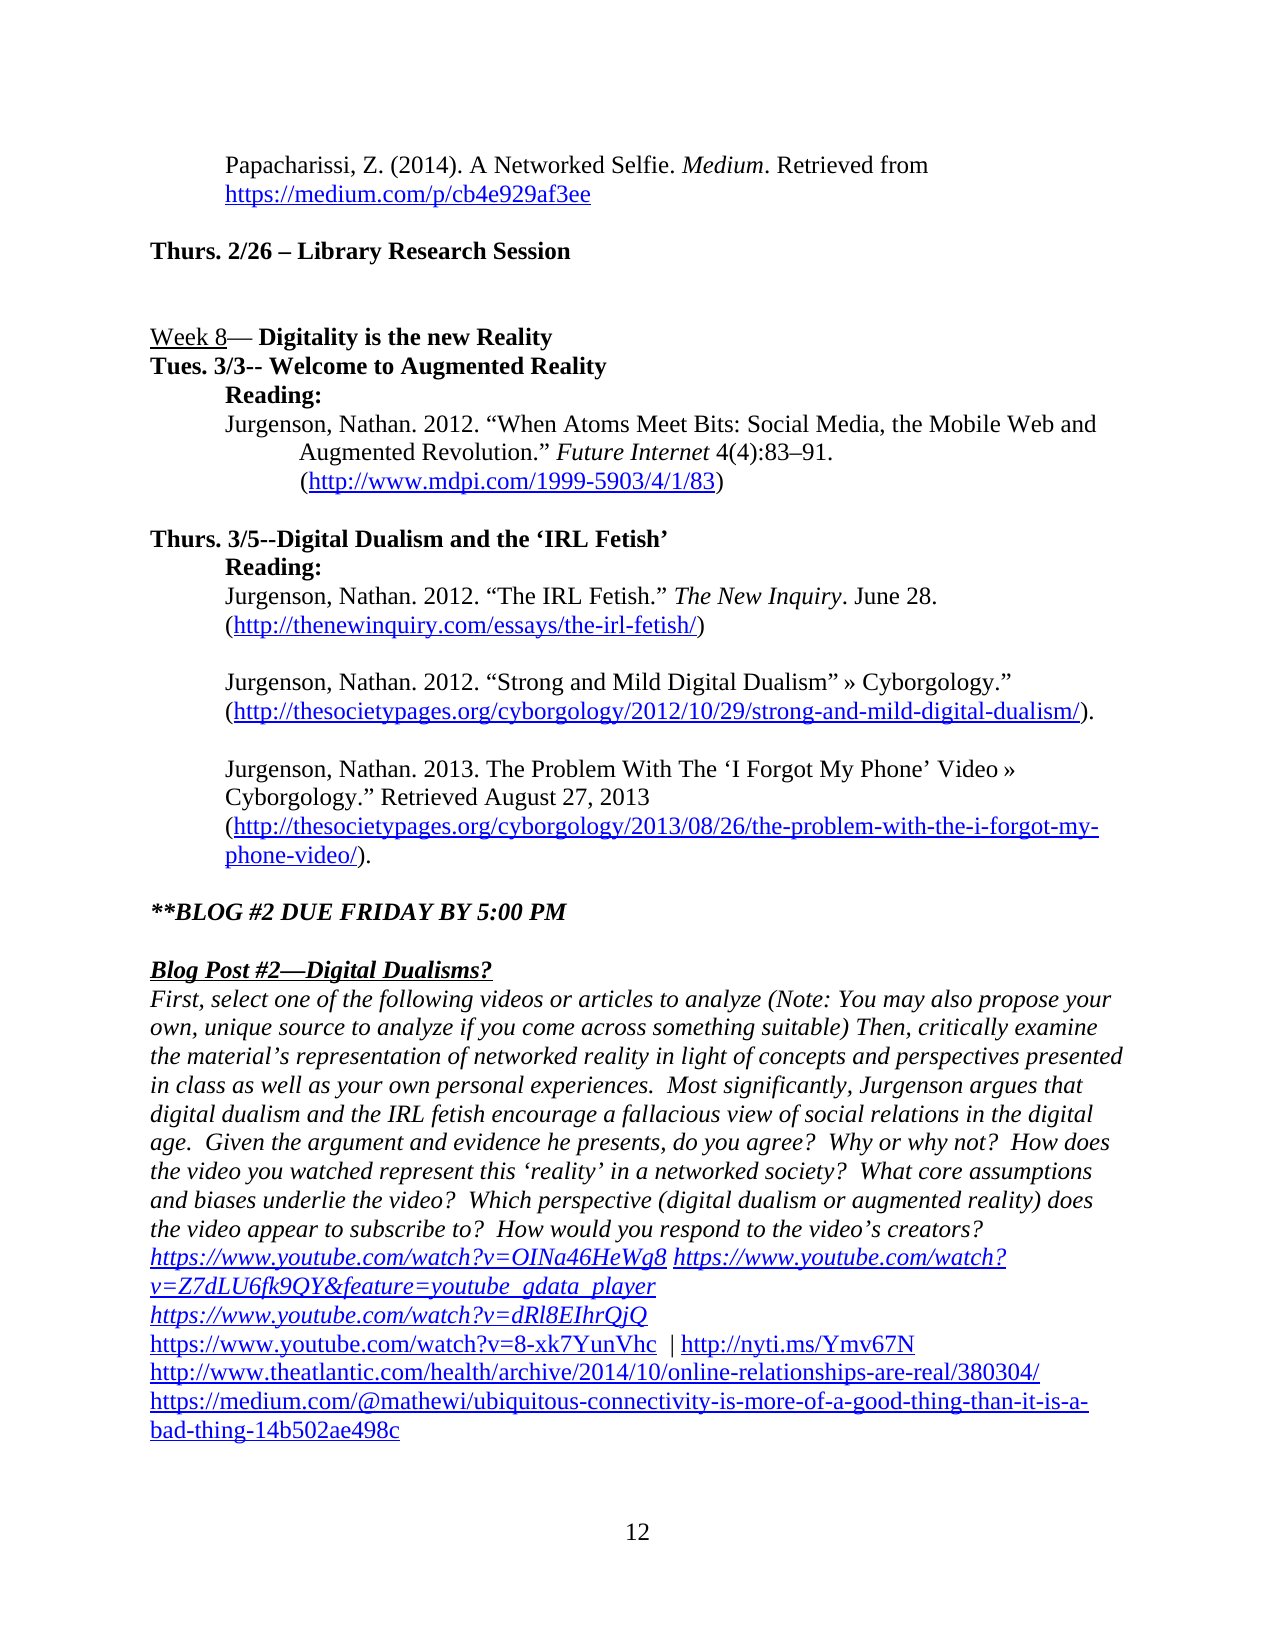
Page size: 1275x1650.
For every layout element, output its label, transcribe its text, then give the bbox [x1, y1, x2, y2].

text https://medium.com/@mathewi/ubiquitous-connectivity-is-more-of-a-good-thing-than-it-is-a-bad-thing-14b502ae498c [150, 1386, 1125, 1444]
text https://www.youtube.com/watch?v=dRl8EIhrQjQ [150, 1300, 1125, 1329]
text Reading: [150, 380, 1125, 409]
text **BLOG #2 DUE FRIDAY BY 5:00 PM [150, 897, 1125, 926]
text Week 8— Digitality is the new Reality [150, 322, 1125, 351]
text Jurgenson, Nathan. 2012. “Strong and Mild Digital Dualism” » Cyborgology.” [100, 667, 1125, 696]
text Tues. 3/3-- Welcome to Augmented Reality [150, 351, 1125, 380]
text Jurgenson, Nathan. 2012. “When Atoms Meet Bits: Social Media, the Mobile Web and Augmented Revolution.” Future Internet 4(4):83–91. (http://www.mdpi.com/1999-5903/4/1/83) [150, 409, 1125, 495]
text https://www.youtube.com/watch?v=OINa46HeWg8 https://www.youtube.com/watch?v=Z7dLU6fk9QY&feature=youtube_gdata_player [150, 1242, 1125, 1300]
text Jurgenson, Nathan. 2013. The Problem With The ‘I Forgot My Phone’ Video » Cyborgology.” Retrieved August 27, 2013 (http://thesocietypages.org/cyborgology/2013/08/26/the-problem-with-the-i-forgot-my-phone-video/). [225, 754, 1125, 869]
text Blog Post #2—Digital Dualisms? [150, 955, 1125, 984]
text First, select one of the following videos or articles to analyze (Note: You may also propose your own, unique source to analyze if you come across something suitable) Then, critically examine the material’s representation of networked reality in light of concepts and perspectives presented in class as well as your own personal experiences. Most significantly, Jurgenson argues that digital dualism and the IRL fetish encourage a fallacious view of social relations in the digital age. Given the argument and evidence he presents, do you agree? Why or why not? How does the video you watched represent this ‘reality’ in a networked society? What core assumptions and biases underlie the video? Which perspective (digital dualism or augmented reality) does the video appear to subscribe to? How would you respond to the video’s creators? [150, 984, 1125, 1242]
text Jurgenson, Nathan. 2012. “The IRL Fetish.” The New Inquiry. June 28. (http://thenewinquiry.com/essays/the-irl-fetish/) [100, 581, 1125, 639]
text http://www.theatlantic.com/health/archive/2014/10/online-relationships-are-real/380304/ [150, 1357, 1125, 1386]
text Thurs. 2/26 – Library Research Session [150, 236, 1125, 265]
text Thurs. 3/5--Digital Dualism and the ‘IRL Fetish’ [150, 524, 1125, 552]
text https://www.youtube.com/watch?v=8-xk7YunVhc | http://nyti.ms/Ymv67N [150, 1329, 1125, 1357]
text Papacharissi, Z. (2014). A Networked Selfie. Medium. Retrieved from https://medium.com/p/cb4e929af3ee [225, 150, 1125, 207]
text (http://thesocietypages.org/cyborgology/2012/10/29/strong-and-mild-digital-dualism/). [100, 696, 1125, 725]
text Reading: [150, 552, 1125, 581]
